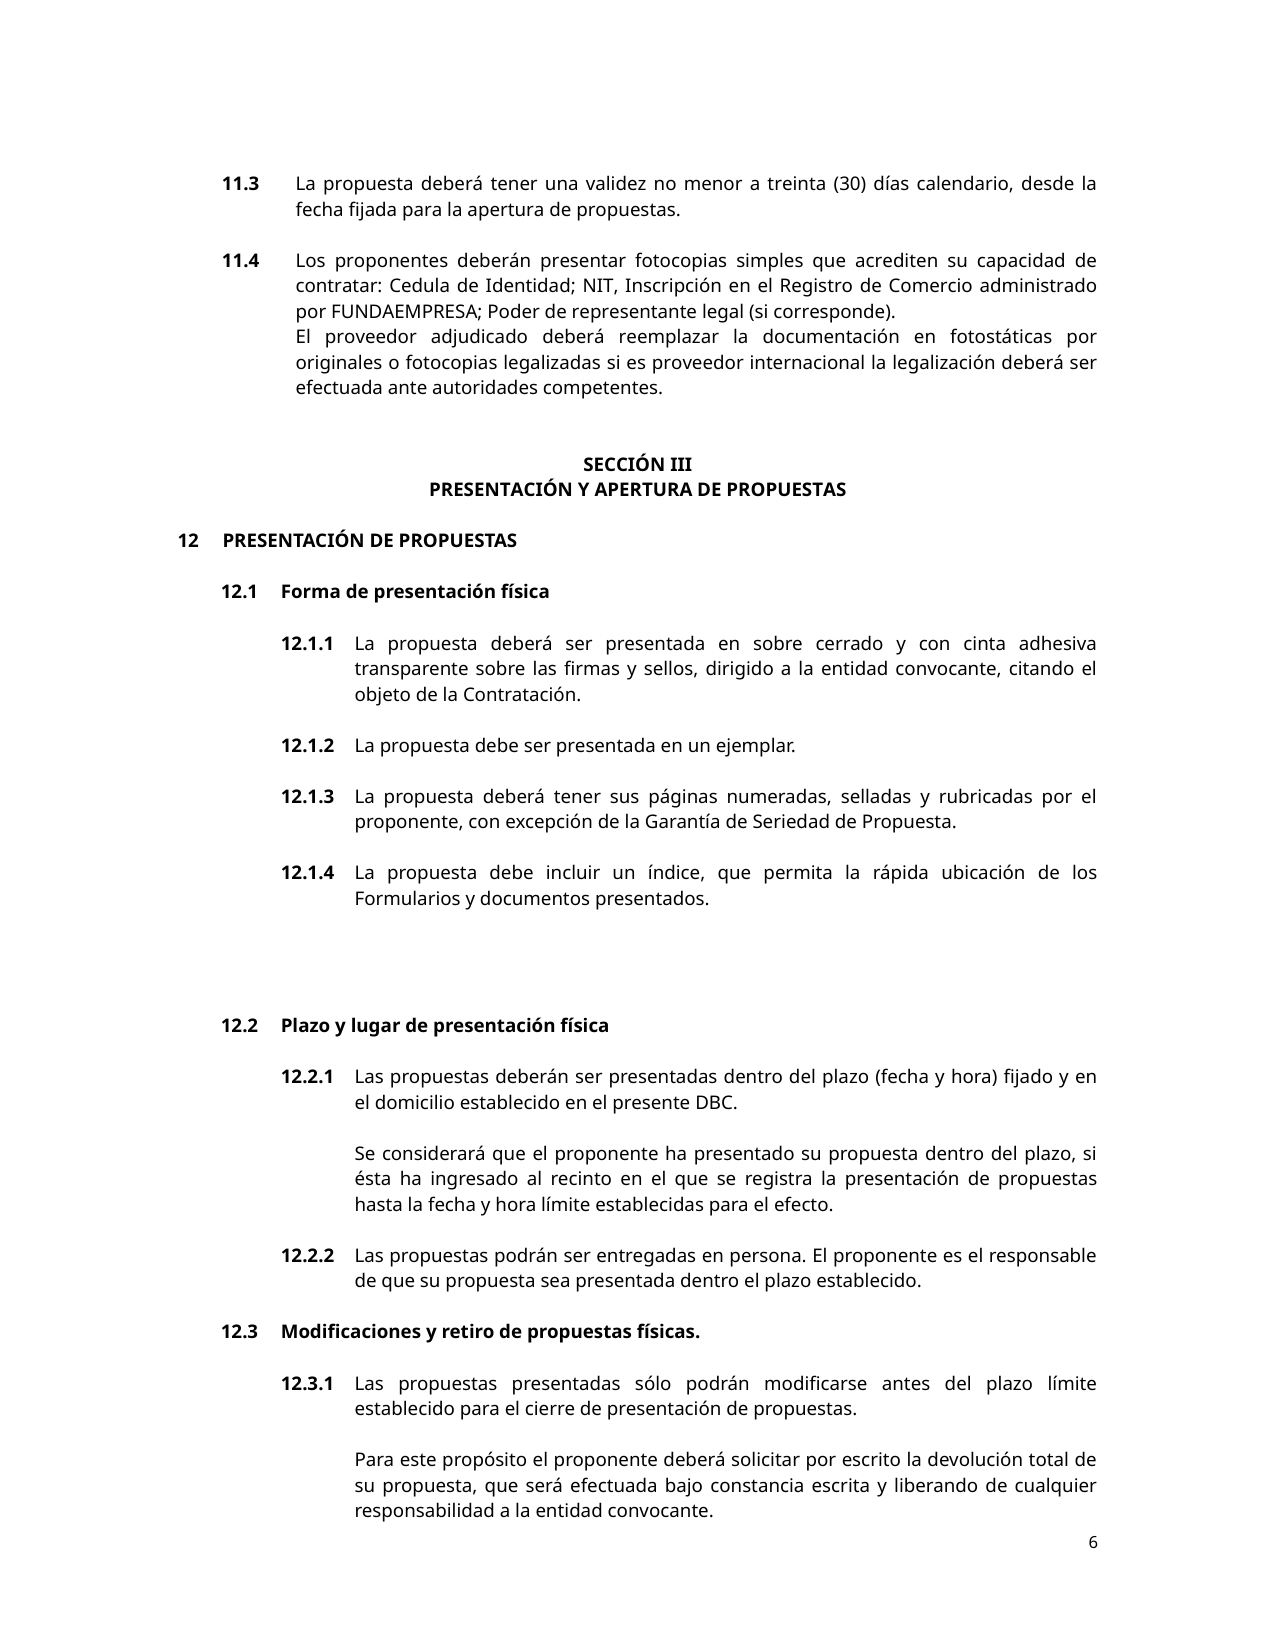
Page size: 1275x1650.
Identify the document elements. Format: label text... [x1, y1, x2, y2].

title PRESENTACIÓN DE PROPUESTAS [177, 528, 1098, 553]
title Plazo y lugar de presentación física [221, 1013, 1098, 1038]
title Modificaciones y retiro de propuestas físicas. [221, 1319, 1098, 1344]
title La propuesta deberá ser presentada en sobre cerrado y con cinta adhesiva transparente sobre las firmas y sellos, dirigido a la entidad convocante, citando el objeto de la Contratación. [281, 630, 1098, 706]
title La propuesta deberá tener sus páginas numeradas, selladas y rubricadas por el proponente, con excepción de la Garantía de Seriedad de Propuesta. [281, 783, 1098, 834]
list La propuesta deberá tener una validez no menor a treinta (30) días calendario, desde la fecha fijada para la apertura de propuestas. [222, 170, 1098, 221]
title La propuesta debe incluir un índice, que permita la rápida ubicación de los Formularios y documentos presentados. [281, 859, 1098, 911]
text SECCIÓN III [177, 451, 1098, 477]
text El proveedor adjudicado deberá reemplazar la documentación en fotostáticas por originales o fotocopias legalizadas si es proveedor internacional la legalización deberá ser efectuada ante autoridades competentes. [295, 323, 1098, 400]
list Los proponentes deberán presentar fotocopias simples que acrediten su capacidad de contratar: Cedula de Identidad; NIT, Inscripción en el Registro de Comercio administrado por FUNDAEMPRESA; Poder de representante legal (si corresponde). [222, 247, 1098, 323]
title Se considerará que el proponente ha presentado su propuesta dentro del plazo, si ésta ha ingresado al recinto en el que se registra la presentación de propuestas hasta la fecha y hora límite establecidas para el efecto. [354, 1140, 1098, 1217]
title Las propuestas podrán ser entregadas en persona. El proponente es el responsable de que su propuesta sea presentada dentro el plazo establecido. [281, 1242, 1098, 1293]
title Forma de presentación física [221, 579, 1098, 604]
title Las propuestas presentadas sólo podrán modificarse antes del plazo límite establecido para el cierre de presentación de propuestas. [281, 1370, 1098, 1421]
title La propuesta debe ser presentada en un ejemplar. [281, 732, 1098, 757]
title Para este propósito el proponente deberá solicitar por escrito la devolución total de su propuesta, que será efectuada bajo constancia escrita y liberando de cualquier responsabilidad a la entidad convocante. [354, 1446, 1098, 1523]
title Las propuestas deberán ser presentadas dentro del plazo (fecha y hora) fijado y en el domicilio establecido en el presente DBC. [281, 1064, 1098, 1115]
text PRESENTACIÓN Y APERTURA DE PROPUESTAS [177, 477, 1098, 502]
